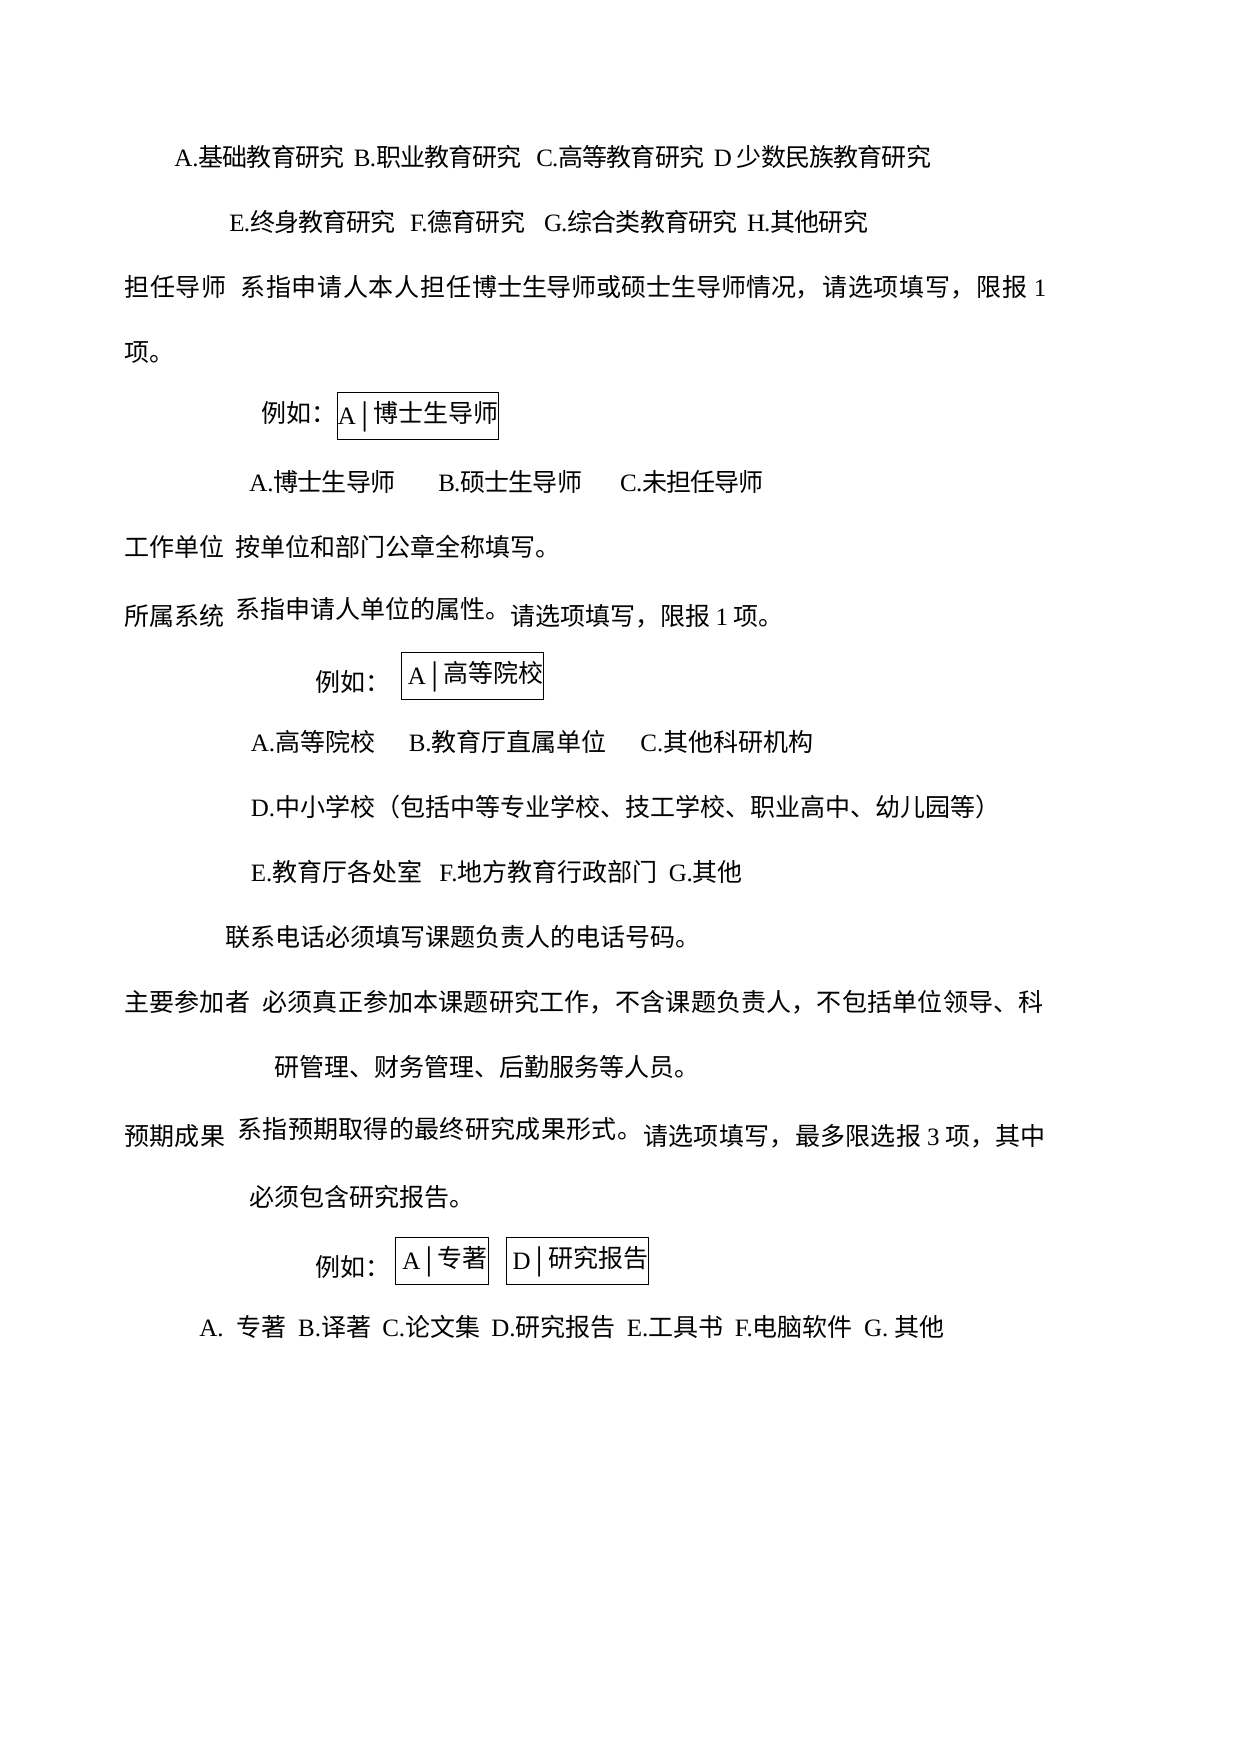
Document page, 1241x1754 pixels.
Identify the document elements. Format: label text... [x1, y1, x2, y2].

text E.终身教育研究 F.德育研究 G.综合类教育研究 H.其他研究 [124, 188, 1046, 253]
text A.基础教育研究 B.职业教育研究 C.高等教育研究 D少数民族教育研究 [124, 123, 1046, 188]
text 担任导师 系指申请人本人担任博士生导师或硕士生导师情况，请选项填写，限报1项。 [124, 253, 1046, 383]
text 例如： A│专著 D│研究报告 [201, 1228, 1046, 1293]
text D.中小学校（包括中等专业学校、技工学校、职业高中、幼儿园等） [201, 773, 1046, 838]
text 例如： A│高等院校 [201, 643, 1046, 708]
text 所属系统 系指申请人单位的属性。请选项填写，限报1项。 [124, 578, 1046, 643]
text A.博士生导师 B.硕士生导师 C.未担任导师 [124, 448, 1046, 513]
text 主要参加者 必须真正参加本课题研究工作，不含课题负责人，不包括单位领导、科研管理、财务管理、后勤服务等人员。 [124, 968, 1046, 1098]
text E.教育厅各处室 F.地方教育行政部门 G.其他 [201, 838, 1046, 903]
text 联系电话必须填写课题负责人的电话号码。 [201, 903, 1046, 968]
text 工作单位 按单位和部门公章全称填写。 [124, 513, 1046, 578]
list 专著 B.译著 C.论文集 D.研究报告 E.工具书 F.电脑软件 G. 其他 [199, 1293, 1046, 1358]
text A.高等院校 B.教育厅直属单位 C.其他科研机构 [201, 708, 1046, 773]
text 例如：A│博士生导师 [124, 383, 1046, 448]
text 预期成果 系指预期取得的最终研究成果形式。请选项填写，最多限选报3项，其中必须包含研究报告。 [124, 1098, 1046, 1228]
